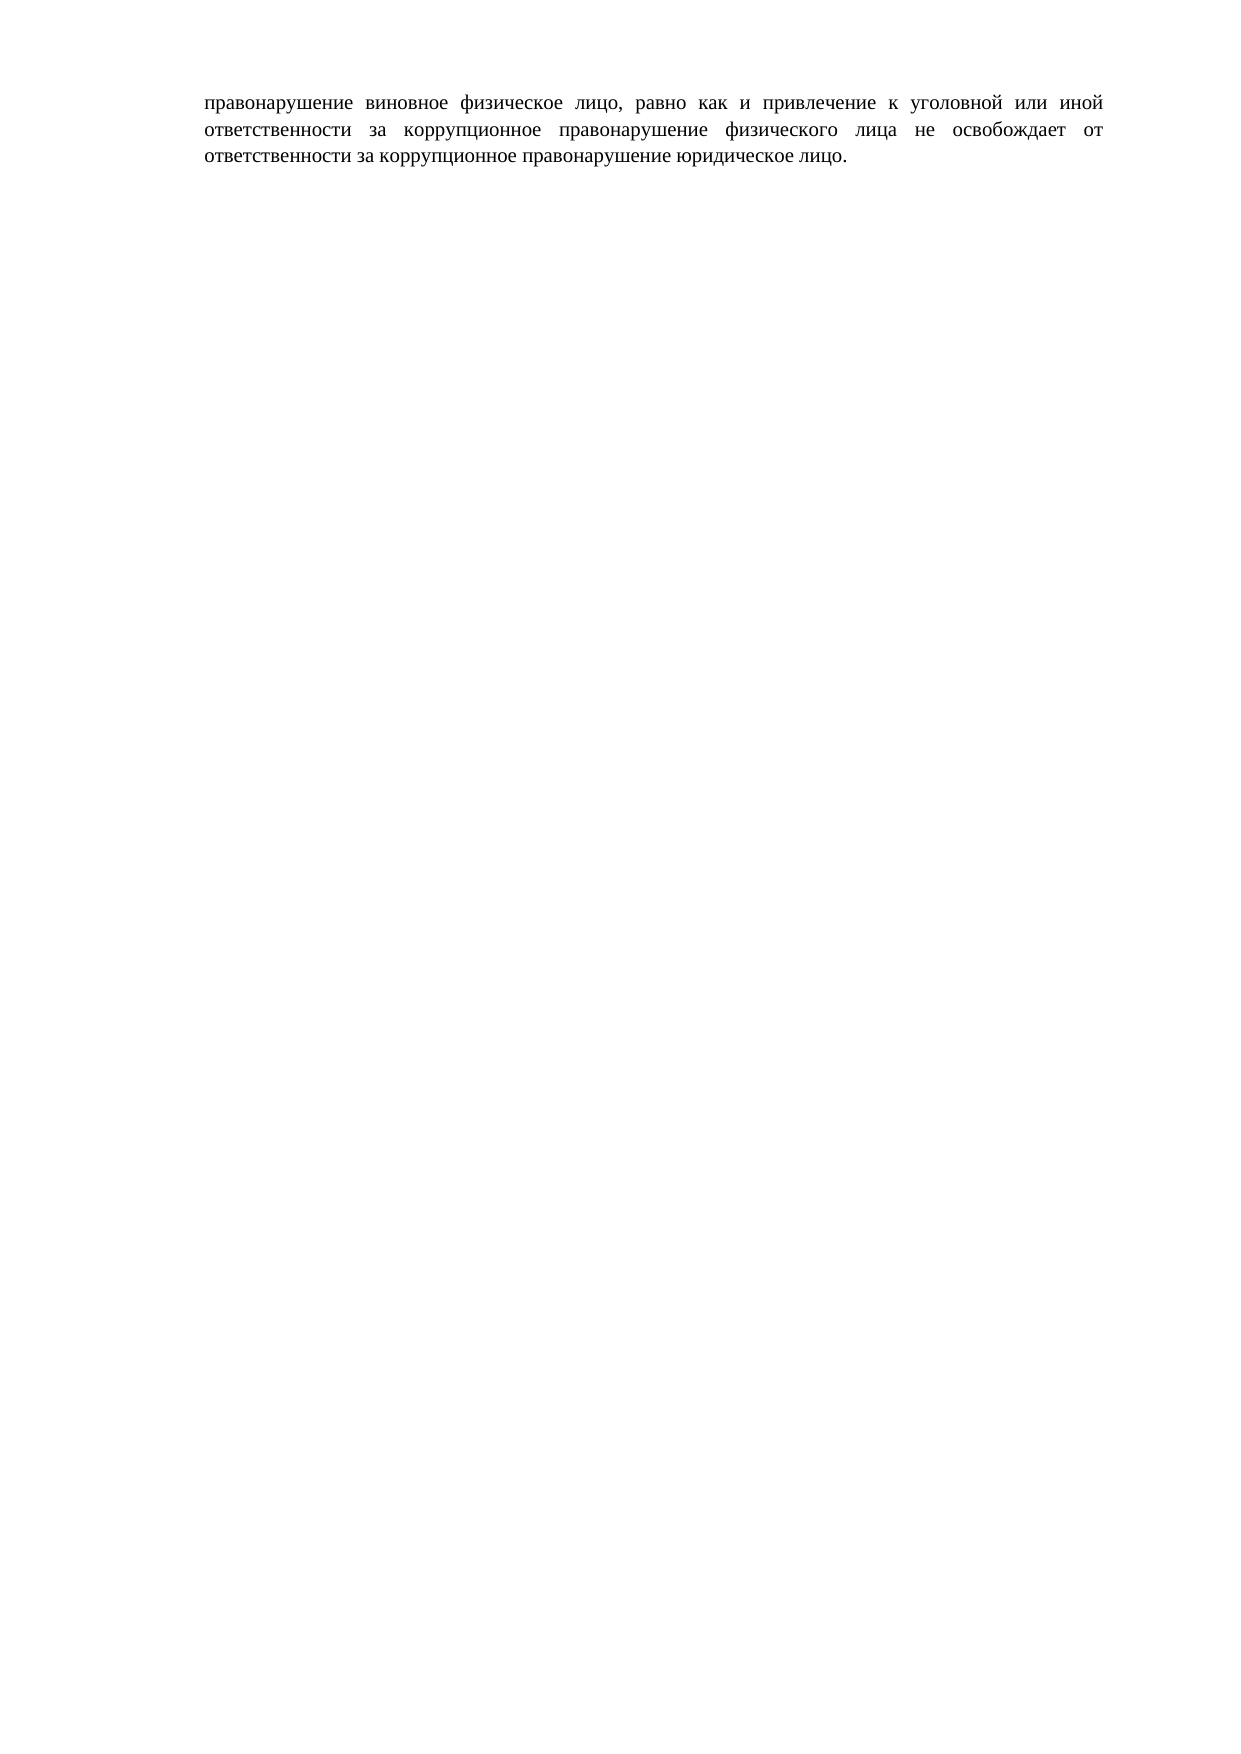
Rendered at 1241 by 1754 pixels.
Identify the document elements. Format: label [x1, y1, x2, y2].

list [167, 89, 1104, 168]
